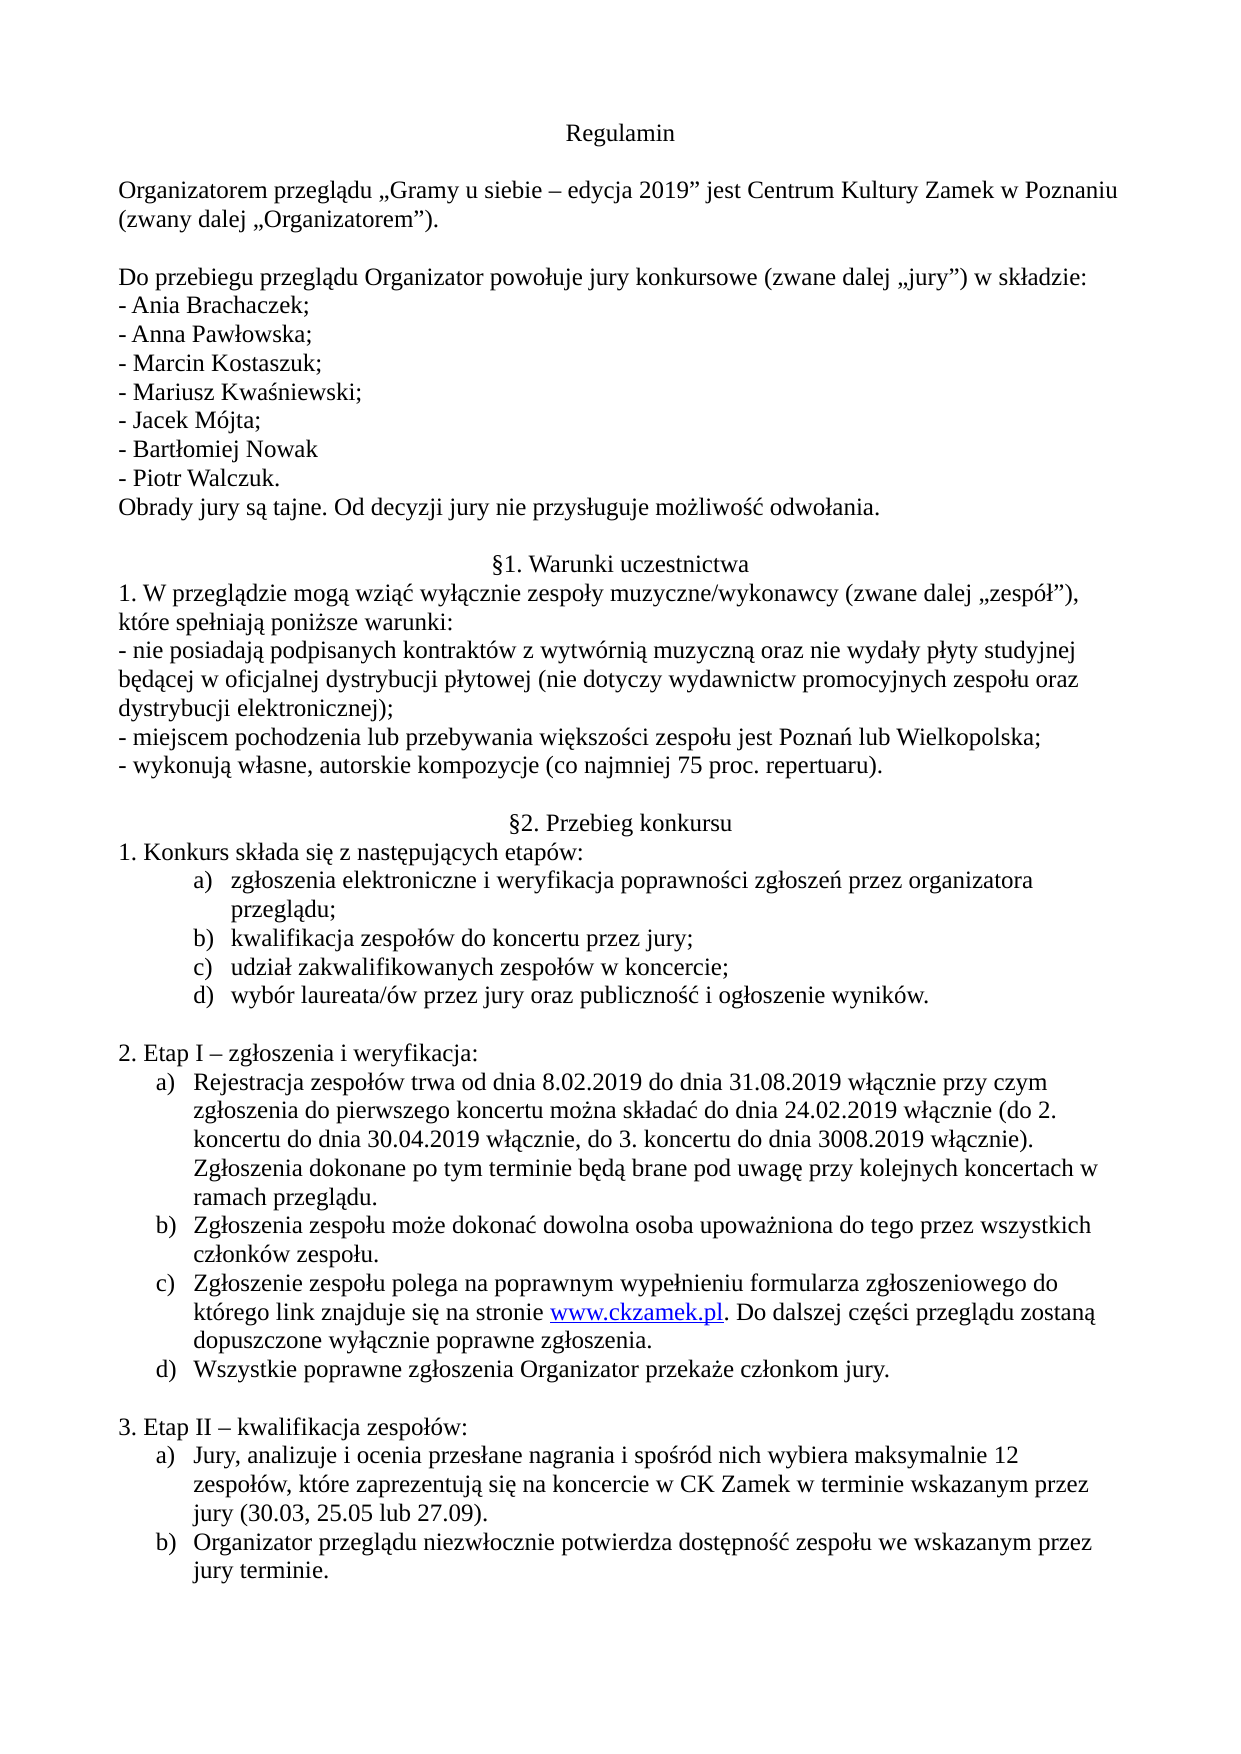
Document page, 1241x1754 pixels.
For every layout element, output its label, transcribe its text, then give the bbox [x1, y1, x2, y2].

text §2. Przebieg konkursu [118, 808, 1122, 837]
text - Piotr Walczuk. [118, 463, 1122, 492]
text - Mariusz Kwaśniewski; [118, 377, 1122, 406]
list udział zakwalifikowanych zespołów w koncercie; [193, 952, 1122, 981]
text - Anna Pawłowska; [118, 319, 1122, 348]
text Organizatorem przeglądu „Gramy u siebie – edycja 2019” jest Centrum Kultury Zamek w Poznaniu (zwany dalej „Organizatorem”). [118, 176, 1122, 233]
text - wykonują własne, autorskie kompozycje (co najmniej 75 proc. repertuaru). [118, 751, 1122, 779]
list kwalifikacja zespołów do koncertu przez jury; [193, 923, 1122, 952]
list Wszystkie poprawne zgłoszenia Organizator przekaże członkom jury. [156, 1354, 1122, 1383]
text §1. Warunki uczestnictwa [118, 549, 1122, 578]
text Regulamin [118, 118, 1122, 147]
text Do przebiegu przeglądu Organizator powołuje jury konkursowe (zwane dalej „jury”) w składzie: - Ania Brachaczek; [118, 262, 1122, 319]
text - miejscem pochodzenia lub przebywania większości zespołu jest Poznań lub Wielkopolska; [118, 722, 1122, 751]
list Rejestracja zespołów trwa od dnia 8.02.2019 do dnia 31.08.2019 włącznie przy czym zgłoszenia do pierwszego koncertu można składać do dnia 24.02.2019 włącznie (do 2. koncertu do dnia 30.04.2019 włącznie, do 3. koncertu do dnia 3008.2019 włącznie). Zgłoszenia dokonane po tym terminie będą brane pod uwagę przy kolejnych koncertach w ramach przeglądu. [156, 1067, 1122, 1211]
list zgłoszenia elektroniczne i weryfikacja poprawności zgłoszeń przez organizatora przeglądu; [193, 866, 1122, 923]
text 1. W przeglądzie mogą wziąć wyłącznie zespoły muzyczne/wykonawcy (zwane dalej „zespół”), które spełniają poniższe warunki: [118, 578, 1122, 636]
list Organizator przeglądu niezwłocznie potwierdza dostępność zespołu we wskazanym przez jury terminie. [156, 1527, 1122, 1584]
text - Jacek Mójta; [118, 406, 1122, 434]
text - Bartłomiej Nowak [118, 434, 1122, 463]
text - Marcin Kostaszuk; [118, 348, 1122, 377]
text 2. Etap I – zgłoszenia i weryfikacja: [118, 1038, 1122, 1067]
list wybór laureata/ów przez jury oraz publiczność i ogłoszenie wyników. [193, 981, 1122, 1009]
list Zgłoszenie zespołu polega na poprawnym wypełnieniu formularza zgłoszeniowego do którego link znajduje się na stronie www.ckzamek.pl. Do dalszej części przeglądu zostaną dopuszczone wyłącznie poprawne zgłoszenia. [156, 1268, 1122, 1354]
text 1. Konkurs składa się z następujących etapów: [118, 837, 1122, 866]
text - nie posiadają podpisanych kontraktów z wytwórnią muzyczną oraz nie wydały płyty studyjnej będącej w oficjalnej dystrybucji płytowej (nie dotyczy wydawnictw promocyjnych zespołu oraz dystrybucji elektronicznej); [118, 636, 1122, 722]
text 3. Etap II – kwalifikacja zespołów: [118, 1412, 1122, 1441]
text Obrady jury są tajne. Od decyzji jury nie przysługuje możliwość odwołania. [118, 492, 1122, 521]
list Zgłoszenia zespołu może dokonać dowolna osoba upoważniona do tego przez wszystkich członków zespołu. [156, 1211, 1122, 1268]
list Jury, analizuje i ocenia przesłane nagrania i spośród nich wybiera maksymalnie 12 zespołów, które zaprezentują się na koncercie w CK Zamek w terminie wskazanym przez jury (30.03, 25.05 lub 27.09). [156, 1441, 1122, 1527]
